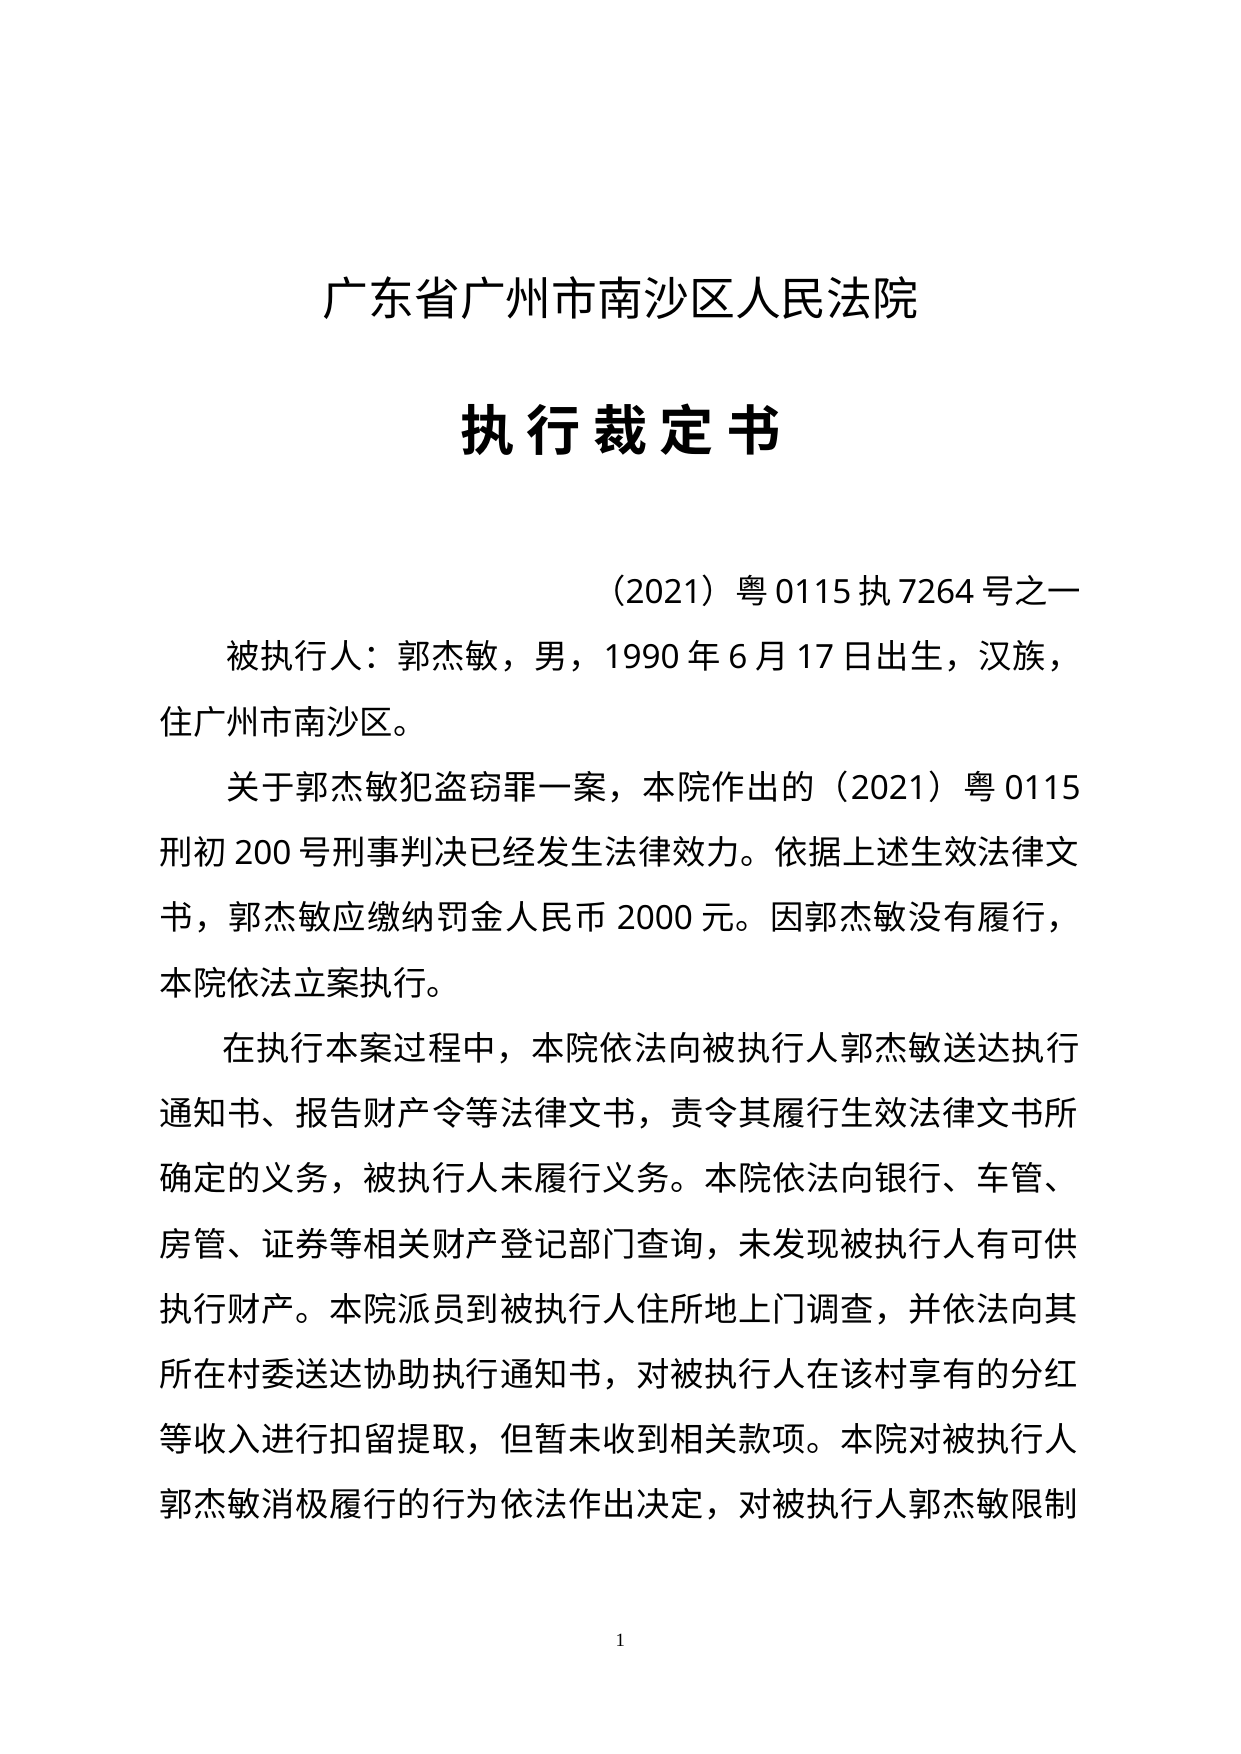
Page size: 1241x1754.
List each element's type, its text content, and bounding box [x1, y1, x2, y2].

text 被执行人：郭杰敏，男，1990年6月17日出生，汉族，住广州市南沙区。 [159, 622, 1081, 752]
text 执 行 裁 定 书 [159, 361, 1081, 492]
text 广东省广州市南沙区人民法院 [159, 231, 1081, 361]
text （2021）粤0115执7264号之一 [159, 557, 1081, 622]
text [159, 1013, 1081, 1535]
text 关于郭杰敏犯盗窃罪一案，本院作出的（2021）粤0115刑初200号刑事判决已经发生法律效力。依据上述生效法律文书，郭杰敏应缴纳罚金人民币2000元。因郭杰敏没有履行，本院依法立案执行。 [159, 752, 1081, 1013]
